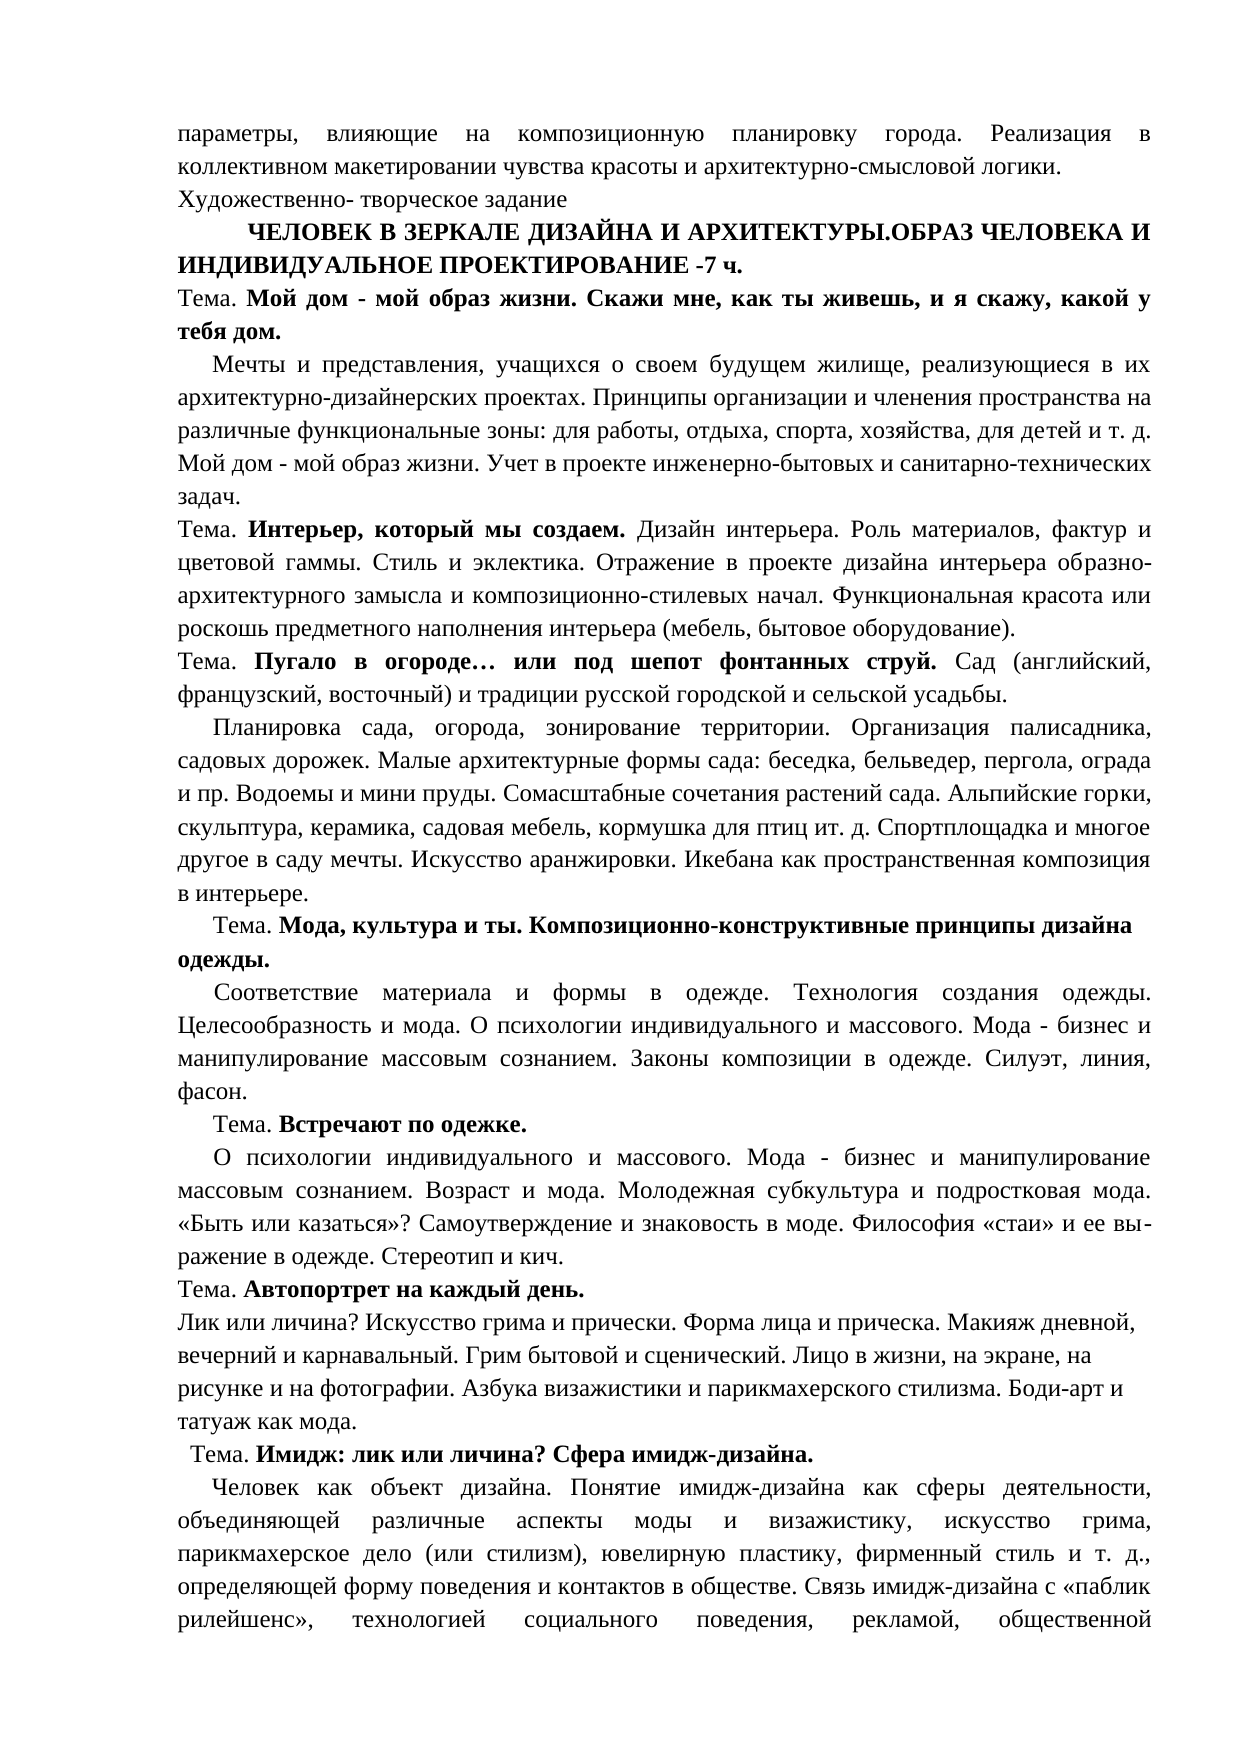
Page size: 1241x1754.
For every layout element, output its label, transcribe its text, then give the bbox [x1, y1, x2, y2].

text Тема. Встречают по одежке. [177, 1109, 1152, 1137]
text Планировка сада, огорода, зонирование территории. Организация палисадника, садовых дорожек. Малые архитектурные формы сада: беседка, бельведер, пергола, ограда и пр. Водоемы и мини пруды. Сомасштабные сочетания растений сада. Альпийские горки, скульптура, керамика, садовая мебель, кормушка для птиц ит. д. Спортплощадка и многое другое в саду мечты. Искусство аранжировки. Икебана как пространственная композиция в интерьере. [177, 712, 1152, 906]
text Тема. Мой дом - мой образ жизни. Скажи мне, как ты живешь, и я скажу, какой у тебя дом. [177, 283, 1152, 345]
text Тема. Мода, культура и ты. Композиционно-конструктивные принципы дизайна одежды. [177, 911, 1152, 972]
text О психологии индивидуального и массового. Мода - бизнес и манипулирование массовым сознанием. Возраст и мода. Молодежная субкультура и подростковая мода. «Быть или казаться»? Самоутверждение и знаковость в моде. Философия «стаи» и ее выражение в одежде. Стереотип и кич. [177, 1142, 1152, 1269]
text Тема. Интерьер, который мы создаем. Дизайн интерьера. Роль материалов, фактур и цветовой гаммы. Стиль и эклектика. Отражение в проекте дизайна интерьера образно-архитектурного замысла и композиционно-стилевых начал. Функциональная красота или роскошь предметного наполнения интерьера (мебель, бытовое оборудование). [177, 514, 1152, 642]
text Тема. Автопортрет на каждый день. [177, 1274, 1152, 1303]
text Соответствие материала и формы в одежде. Технология создания одежды. Целесообразность и мода. О психологии индивидуального и массового. Мода - бизнес и манипулирование массовым сознанием. Законы композиции в одежде. Силуэт, линия, фасон. [177, 977, 1152, 1104]
text ЧЕЛОВЕК В ЗЕРКАЛЕ ДИЗАЙНА И АРХИТЕКТУРЫ.ОБРАЗ ЧЕЛОВЕКА И ИНДИВИДУАЛЬНОЕ ПРОЕКТИРОВАНИЕ -7 ч. [177, 217, 1152, 279]
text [177, 1472, 1152, 1633]
text Мечты и представления, учащихся о своем будущем жилище, реализующиеся в их архитектурно-дизайнерских проектах. Принципы организации и членения пространства на различные функциональные зоны: для работы, отдыха, спорта, хозяйства, для детей и т. д. Мой дом - мой образ жизни. Учет в проекте инженерно-бытовых и санитарно-технических задач. [177, 349, 1152, 510]
text Тема. Имидж: лик или личина? Сфера имидж-дизайна. [177, 1439, 1152, 1468]
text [177, 118, 1152, 180]
text Лик или личина? Искусство грима и прически. Форма лица и прическа. Макияж дневной, вечерний и карнавальный. Грим бытовой и сценический. Лицо в жизни, на экране, на рисунке и на фотографии. Азбука визажистики и парикмахерского стилизма. Боди-арт и татуаж как мода. [177, 1307, 1152, 1435]
text Тема. Пугало в огороде… или под шепот фонтанных струй. Сад (английский, французский, восточный) и традиции русской городской и сельской усадьбы. [177, 646, 1152, 708]
text Художественно- творческое задание [177, 184, 1152, 213]
